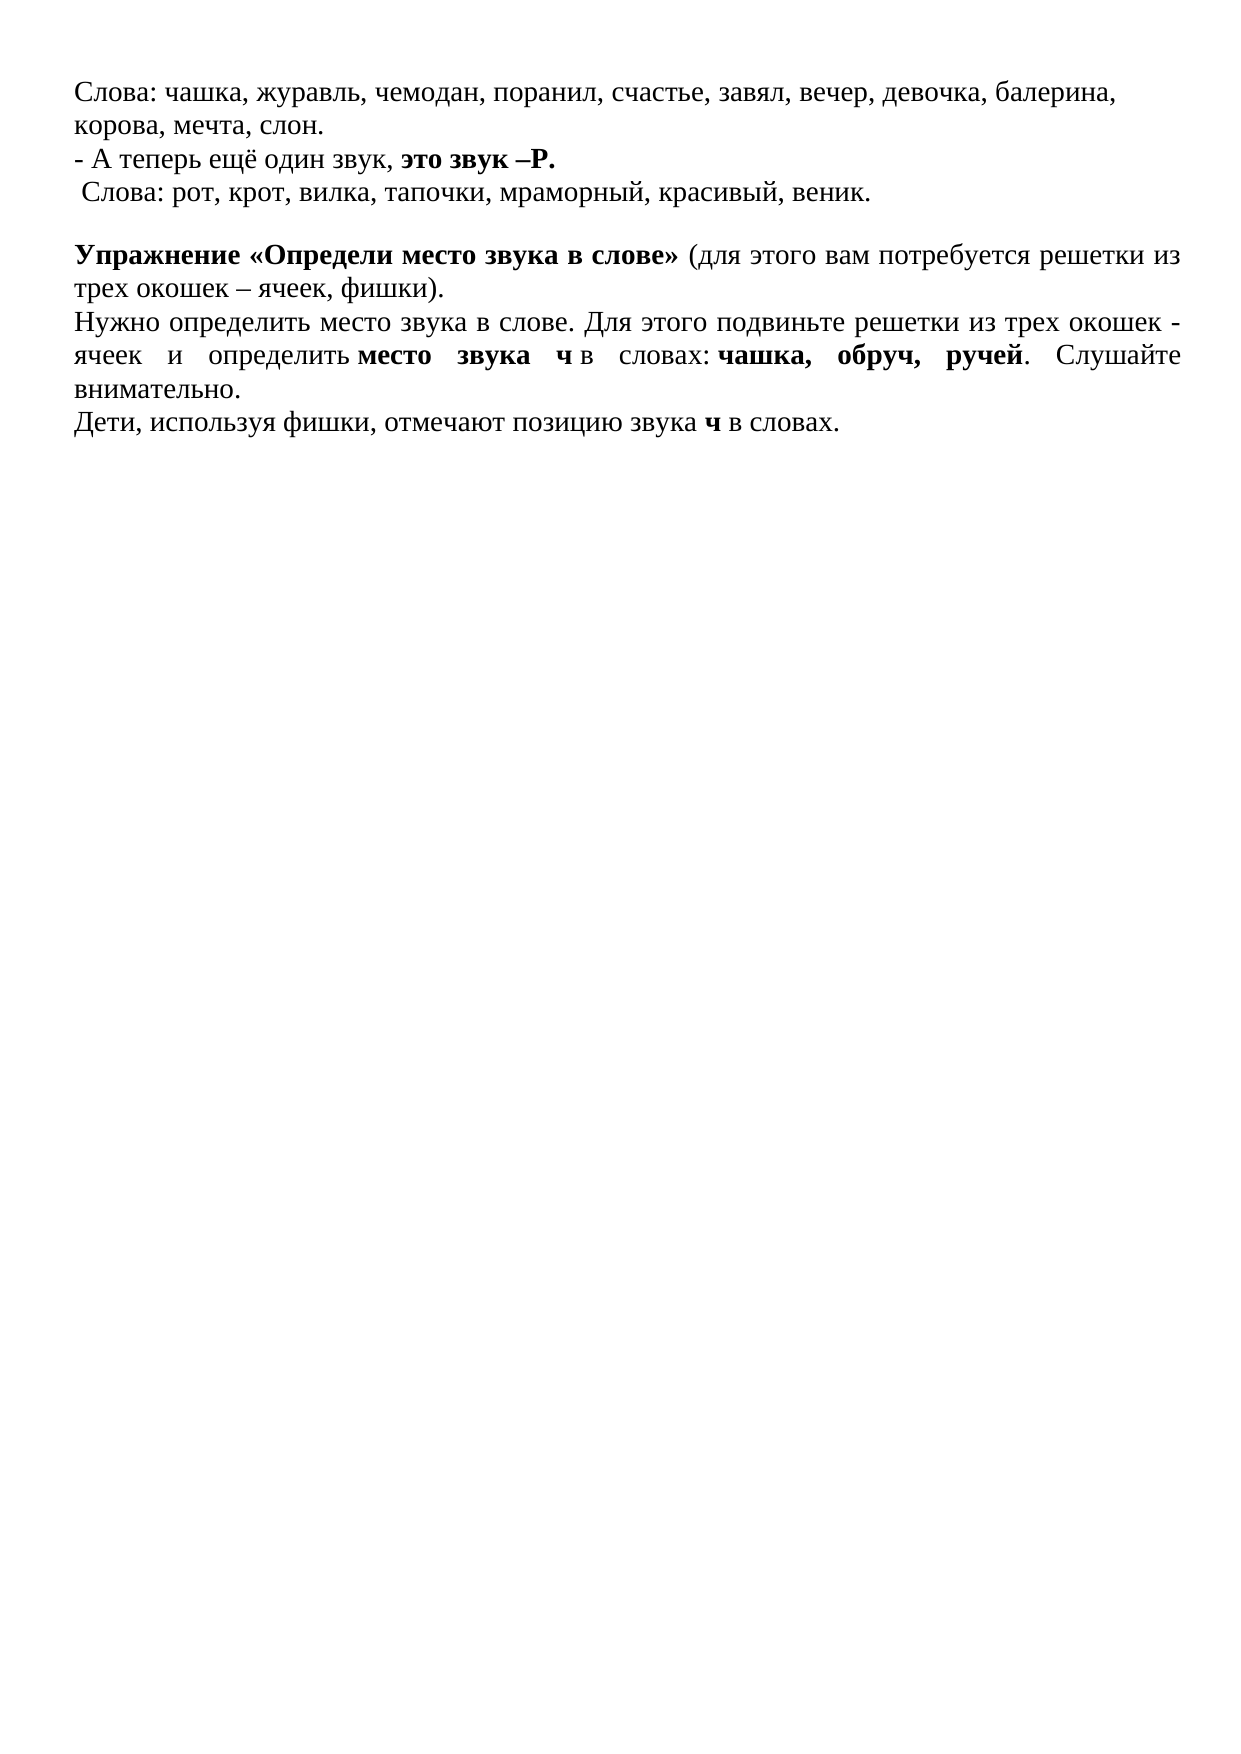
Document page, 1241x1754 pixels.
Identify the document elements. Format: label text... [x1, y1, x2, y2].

text Упражнение «Определи место звука в слове» (для этого вам потребуется решетки из трех окошек – ячеек, фишки). [74, 237, 1181, 304]
text Слова: рот, крот, вилка, тапочки, мраморный, красивый, веник. [74, 174, 1181, 208]
text - А теперь ещё один звук, это звук –Р. [74, 141, 1181, 174]
text Нужно определить место звука в слове. Для этого подвиньте решетки из трех окошек - ячеек и определить место звука ч в словах: чашка, обруч, ручей. Слушайте внимательно. [74, 304, 1181, 404]
text Слова: чашка, журавль, чемодан, поранил, счастье, завял, вечер, девочка, балерина, корова, мечта, слон. [74, 74, 1181, 141]
text Дети, используя фишки, отмечают позицию звука ч в словах. [74, 404, 1181, 438]
